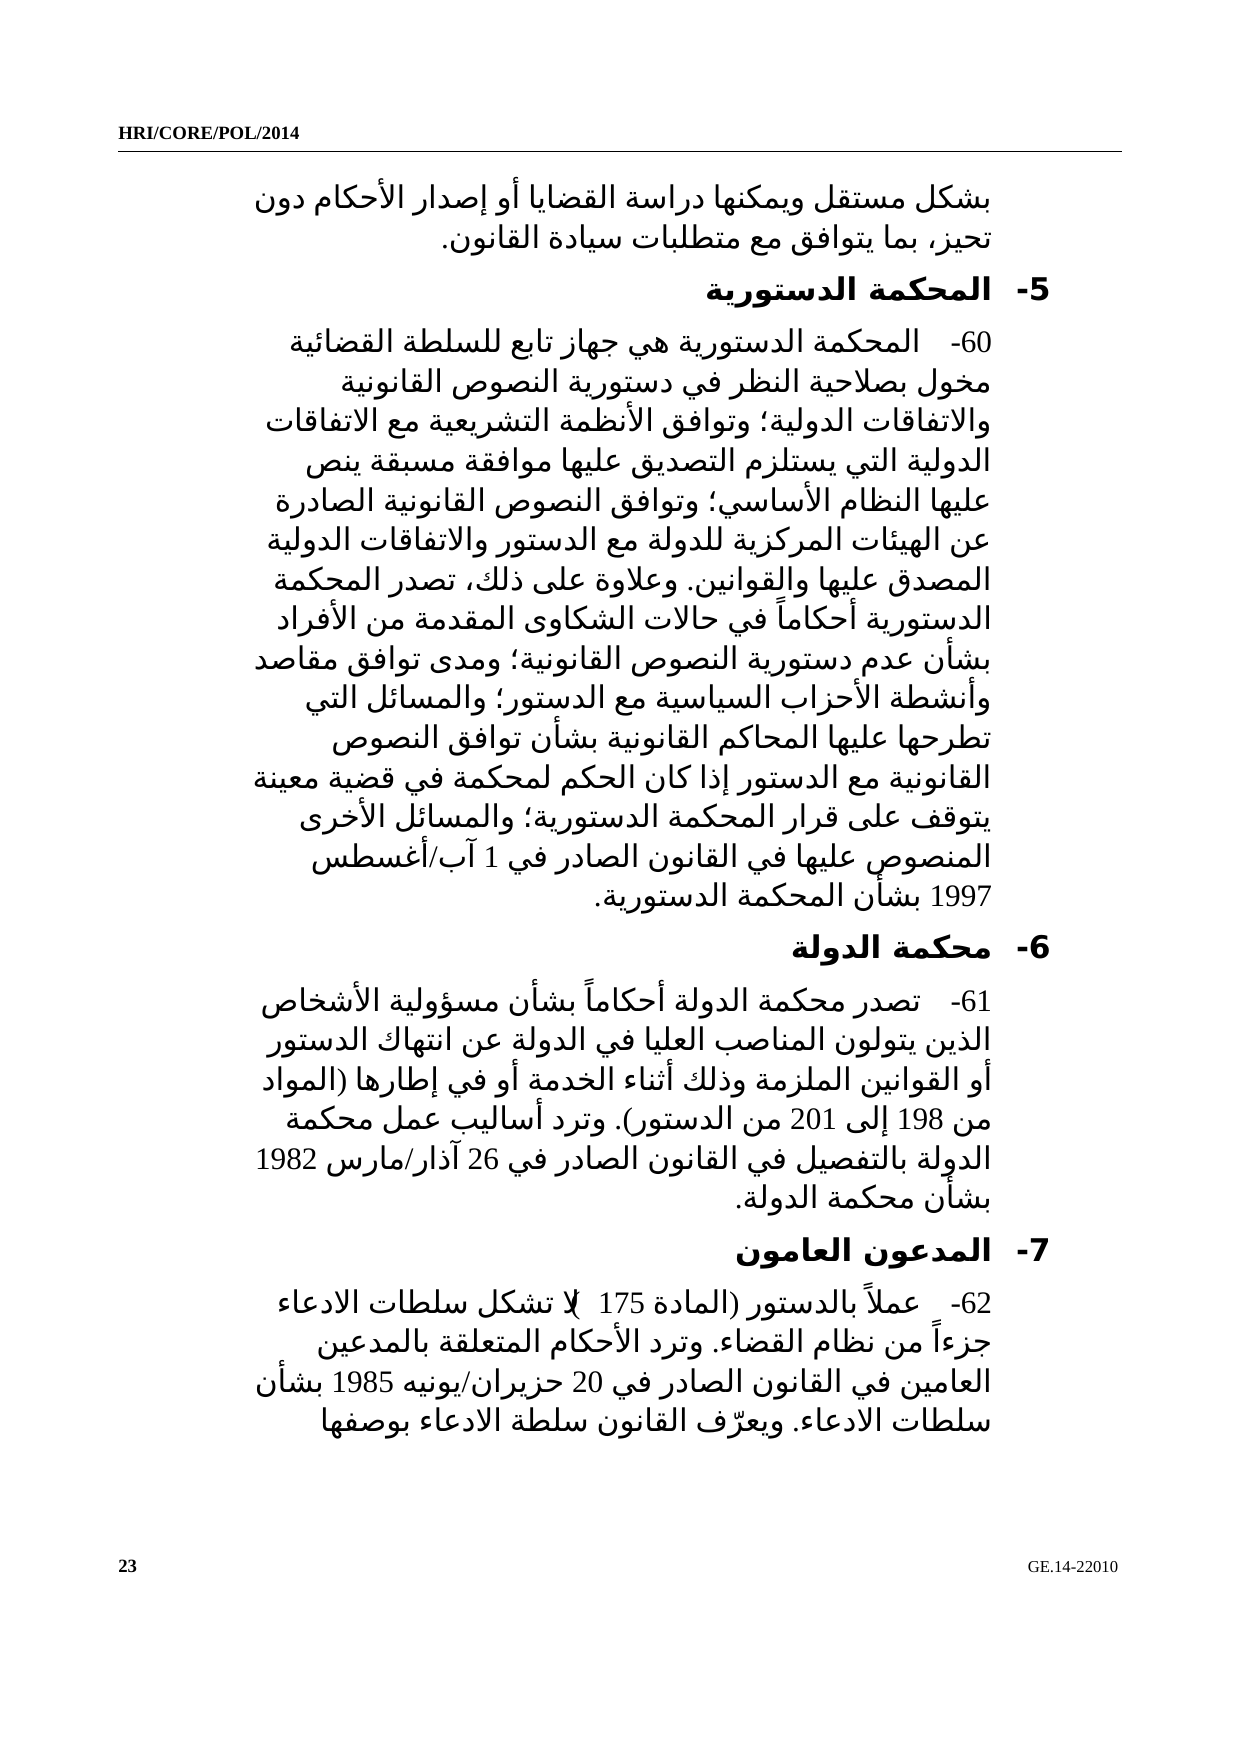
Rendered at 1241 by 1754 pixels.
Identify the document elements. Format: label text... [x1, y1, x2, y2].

text 61- تصدر محكمة الدولة أحكاماً بشأن مسؤولية الأشخاص الذين يتولون المناصب العليا في الدولة عن انتهاك الدستور أو القوانين الملزمة وذلك أثناء الخدمة أو في إطارها (المواد من 198 إلى 201 من الدستور). وترد أساليب عمل محكمة الدولة بالتفصيل في القانون الصادر في 26 آذار/مارس 1982 بشأن محكمة الدولة. [248, 979, 992, 1217]
text 60- المحكمة الدستورية هي جهاز تابع للسلطة القضائية مخول بصلاحية النظر في دستورية النصوص القانونية والاتفاقات الدولية؛ وتوافق الأنظمة التشريعية مع الاتفاقات الدولية التي يستلزم التصديق عليها موافقة مسبقة ينص عليها النظام الأساسي؛ وتوافق النصوص القانونية الصادرة عن الهيئات المركزية للدولة مع الدستور والاتفاقات الدولية المصدق عليها والقوانين. وعلاوة على ذلك، تصدر المحكمة الدستورية أحكاماً في حالات الشكاوى المقدمة من الأفراد بشأن عدم دستورية النصوص القانونية؛ ومدى توافق مقاصد وأنشطة الأحزاب السياسية مع الدستور؛ والمسائل التي تطرحها عليها المحاكم القانونية بشأن توافق النصوص القانونية مع الدستور إذا كان الحكم لمحكمة في قضية معينة يتوقف على قرار المحكمة الدستورية؛ والمسائل الأخرى المنصوص عليها في القانون الصادر في 1 آب/أغسطس 1997 بشأن المحكمة الدستورية. [248, 321, 992, 915]
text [248, 1281, 992, 1440]
text 5- المحكمة الدستورية [248, 269, 1122, 308]
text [248, 177, 992, 256]
text 6- محكمة الدولة [248, 927, 1122, 967]
text 7- المدعون العامون [248, 1229, 1122, 1269]
